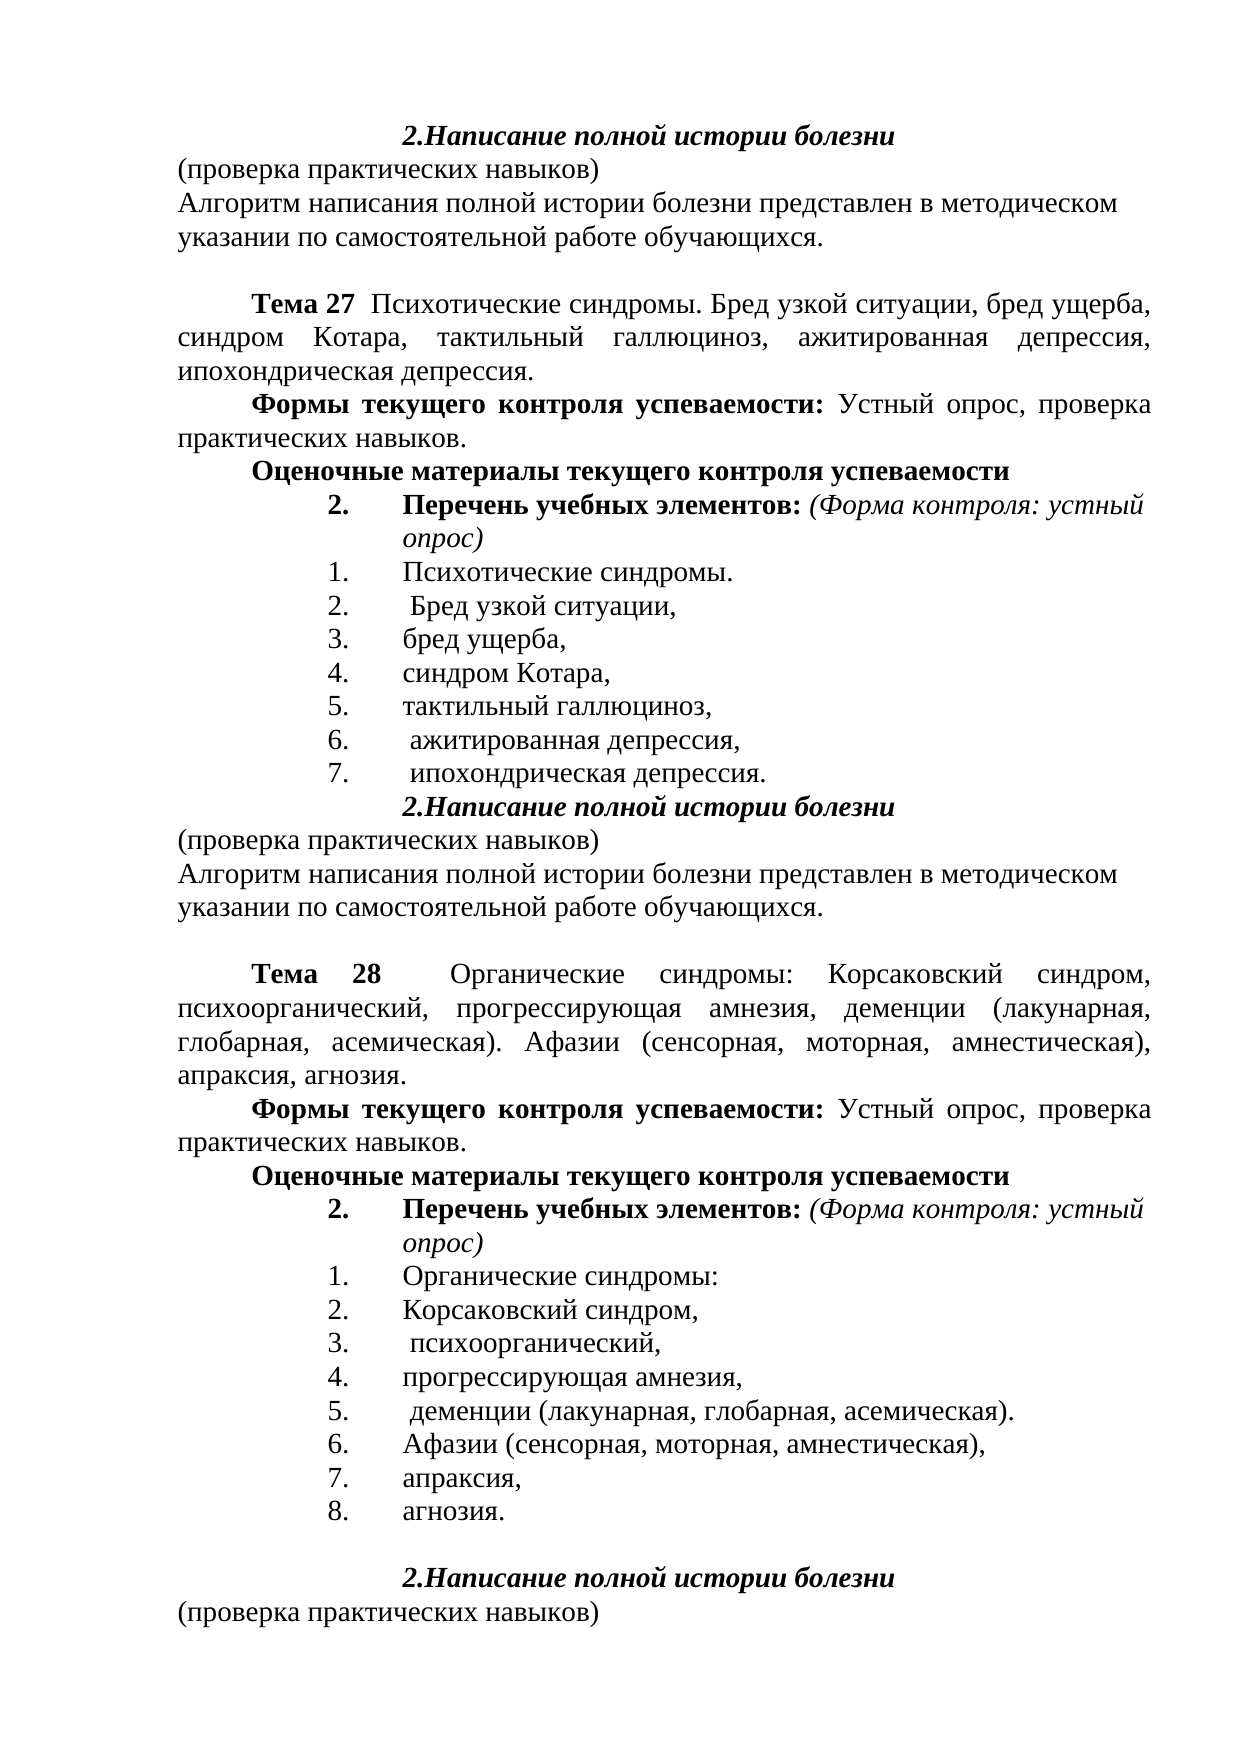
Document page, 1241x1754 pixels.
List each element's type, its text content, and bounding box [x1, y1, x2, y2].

list прогрессирующая амнезия, [327, 1359, 1152, 1393]
text Формы текущего контроля успеваемости: Устный опрос, проверка практических навыков. [177, 386, 1152, 453]
list бред ущерба, [327, 621, 1152, 655]
text (проверка практических навыков) [177, 1594, 1152, 1627]
text Алгоритм написания полной истории болезни представлен в методическом указании по самостоятельной работе обучающихся. [177, 185, 1152, 252]
text Оценочные материалы текущего контроля успеваемости [177, 1158, 1152, 1191]
list 2.Написание полной истории болезни [402, 118, 1152, 152]
list Корсаковский синдром, [327, 1292, 1152, 1326]
text Формы текущего контроля успеваемости: Устный опрос, проверка практических навыков. [177, 1091, 1152, 1158]
list апраксия, [327, 1460, 1152, 1493]
list деменции (лакунарная, глобарная, асемическая). [327, 1393, 1152, 1426]
text Алгоритм написания полной истории болезни представлен в методическом указании по самостоятельной работе обучающихся. [177, 856, 1152, 923]
list Перечень учебных элементов: (Форма контроля: устный опрос) [327, 487, 1152, 554]
text Тема 27 Психотические синдромы. Бред узкой ситуации, бред ущерба, синдром Котара, тактильный галлюциноз, ажитированная депрессия, ипохондрическая депрессия. [177, 286, 1152, 386]
list 2.Написание полной истории болезни [402, 789, 1152, 822]
text Оценочные материалы текущего контроля успеваемости [177, 453, 1152, 487]
list Органические синдромы: [327, 1258, 1152, 1292]
text (проверка практических навыков) [177, 152, 1152, 185]
text (проверка практических навыков) [177, 822, 1152, 856]
list ипохондрическая депрессия. [327, 755, 1152, 789]
list агнозия. [327, 1493, 1152, 1527]
list тактильный галлюциноз, [327, 688, 1152, 722]
text Тема 28 Органические синдромы: Корсаковский синдром, психоорганический, прогрессирующая амнезия, деменции (лакунарная, глобарная, асемическая). Афазии (сенсорная, моторная, амнестическая), апраксия, агнозия. [177, 957, 1152, 1091]
list синдром Котара, [327, 655, 1152, 688]
list Бред узкой ситуации, [327, 588, 1152, 621]
list Афазии (сенсорная, моторная, амнестическая), [327, 1426, 1152, 1460]
text 2.Написание полной истории болезни [402, 1560, 1152, 1594]
list Психотические синдромы. [327, 554, 1152, 588]
list психоорганический, [327, 1326, 1152, 1359]
list ажитированная депрессия, [327, 722, 1152, 755]
list Перечень учебных элементов: (Форма контроля: устный опрос) [327, 1191, 1152, 1258]
